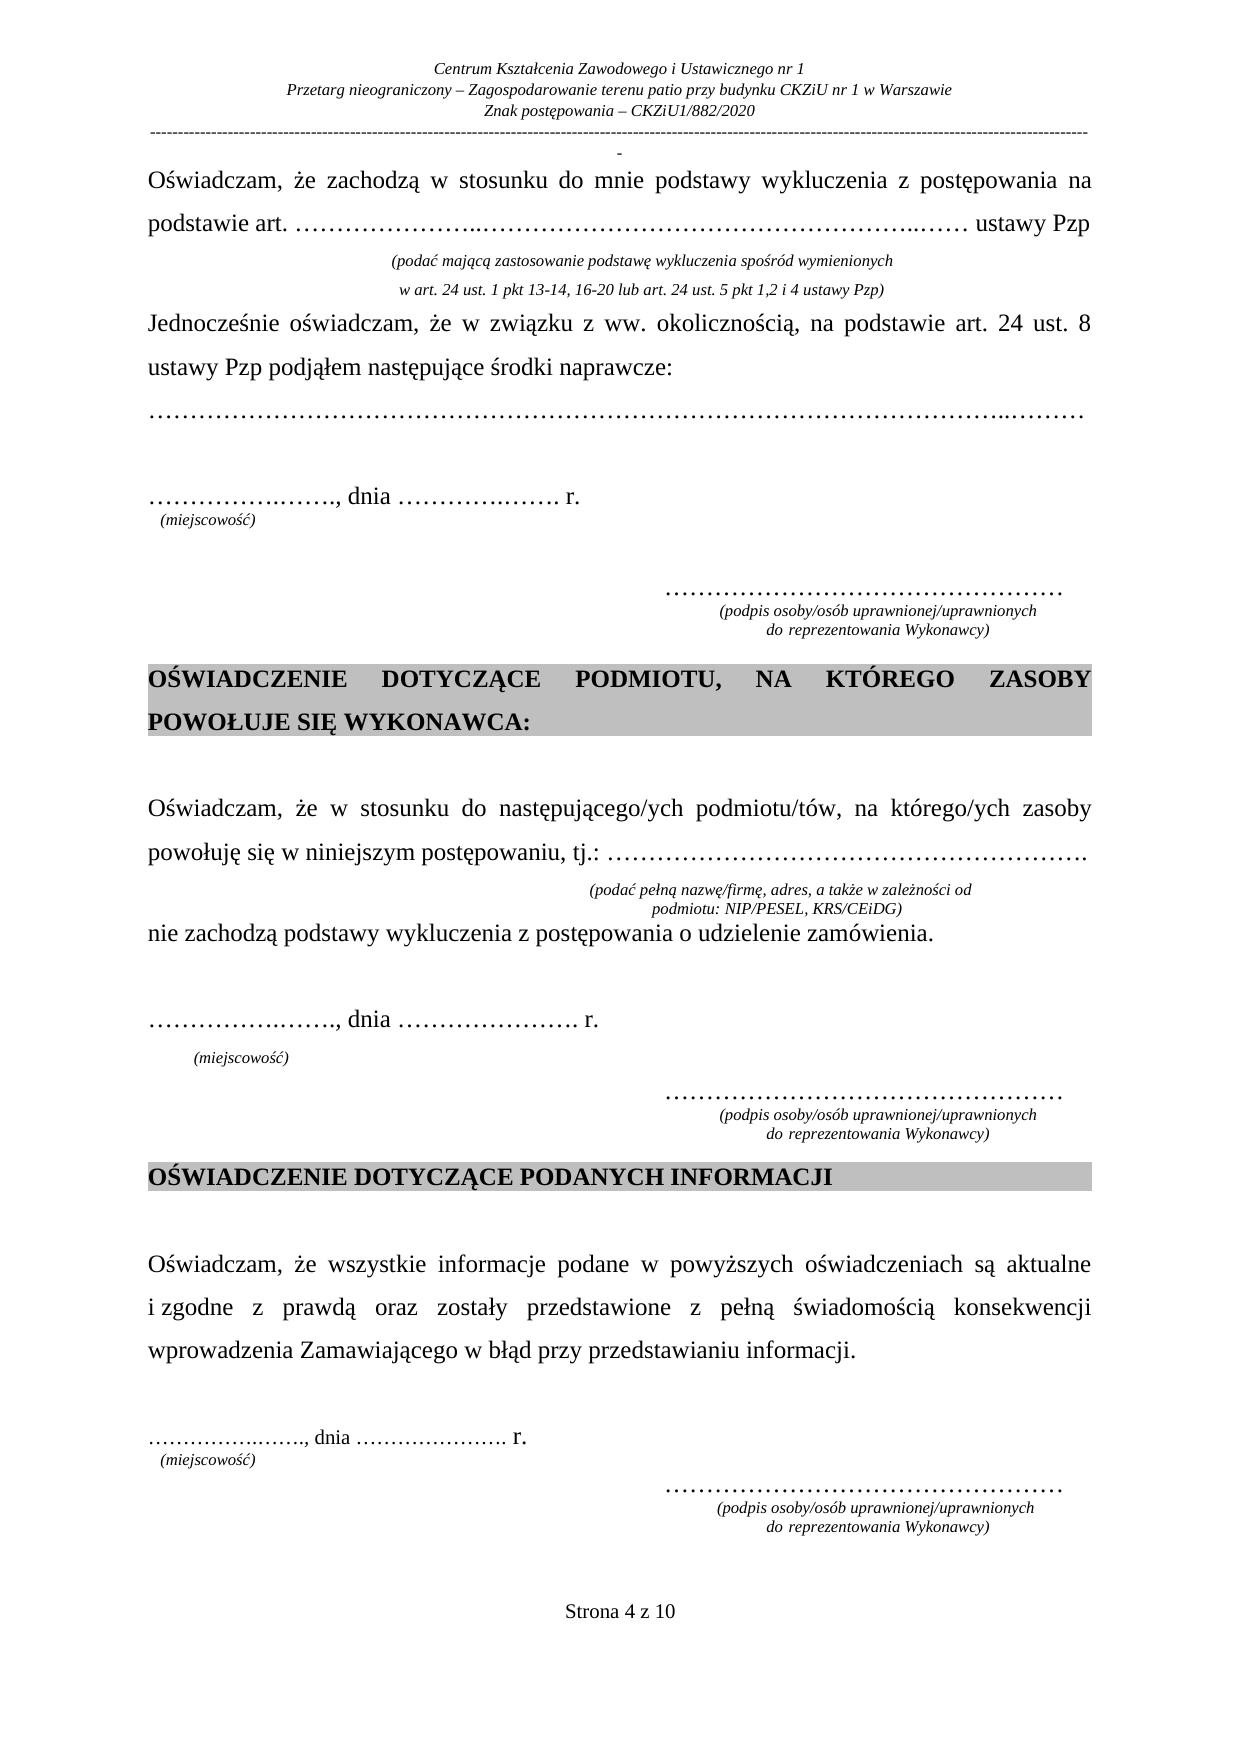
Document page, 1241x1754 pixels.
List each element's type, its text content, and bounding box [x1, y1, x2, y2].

text (podpis osoby/osób uprawnionej/uprawnionych do reprezentowania Wykonawcy) [664, 1105, 1092, 1143]
text …………………………………………………………………………………………..……… [148, 395, 1092, 423]
text podmiotu: NIP/PESEL, KRS/CEiDG) [148, 899, 1092, 918]
text Oświadczam, że zachodzą w stosunku do mnie podstawy wykluczenia z postępowania na podstawie art. …………………..……………………………………………..…… ustawy Pzp [148, 165, 1092, 237]
text ………………………………………… [148, 572, 1092, 601]
text nie zachodzą podstawy wykluczenia z postępowania o udzielenie zamówienia. [148, 918, 1092, 947]
text Oświadczam, że wszystkie informacje podane w powyższych oświadczeniach są aktualne i zgodne z prawdą oraz zostały przedstawione z pełną świadomością konsekwencji wprowadzenia Zamawiającego w błąd przy przedstawianiu informacji. [148, 1249, 1092, 1364]
text w art. 24 ust. 1 pkt 13-14, 16-20 lub art. 24 ust. 5 pkt 1,2 i 4 ustawy Pzp) [325, 280, 960, 299]
text OŚWIADCZENIE DOTYCZĄCE PODMIOTU, NA KTÓREGO ZASOBY POWOŁUJE SIĘ WYKONAWCA: [148, 664, 1092, 736]
text …………….……., dnia …………………. r. [148, 1004, 1092, 1033]
text (podać mającą zastosowanie podstawę wykluczenia spośród wymienionych [325, 251, 960, 270]
text (podpis osoby/osób uprawnionej/uprawnionych do reprezentowania Wykonawcy) [664, 1498, 1092, 1536]
text …………….……., dnia ………….……. r. [148, 481, 1092, 510]
text (podpis osoby/osób uprawnionej/uprawnionych do reprezentowania Wykonawcy) [664, 601, 1092, 639]
text ………………………………………… [148, 1469, 1092, 1498]
text OŚWIADCZENIE DOTYCZĄCE PODANYCH INFORMACJI [148, 1162, 1092, 1191]
text (podać pełną nazwę/firmę, adres, a także w zależności od [148, 880, 1092, 899]
text (miejscowość) [148, 1047, 1092, 1067]
text Oświadczam, że w stosunku do następującego/ych podmiotu/tów, na którego/ych zasoby powołuję się w niniejszym postępowaniu, tj.: …………………………………………………. [148, 793, 1092, 865]
text ………………………………………… [148, 1076, 1092, 1105]
text …………….……., dnia …………………. r. [148, 1421, 1092, 1450]
text Jednocześnie oświadczam, że w związku z ww. okolicznością, na podstawie art. 24 ust. 8 ustawy Pzp podjąłem następujące środki naprawcze: [148, 308, 1092, 380]
text (miejscowość) [148, 510, 1092, 529]
text (miejscowość) [148, 1450, 1092, 1469]
